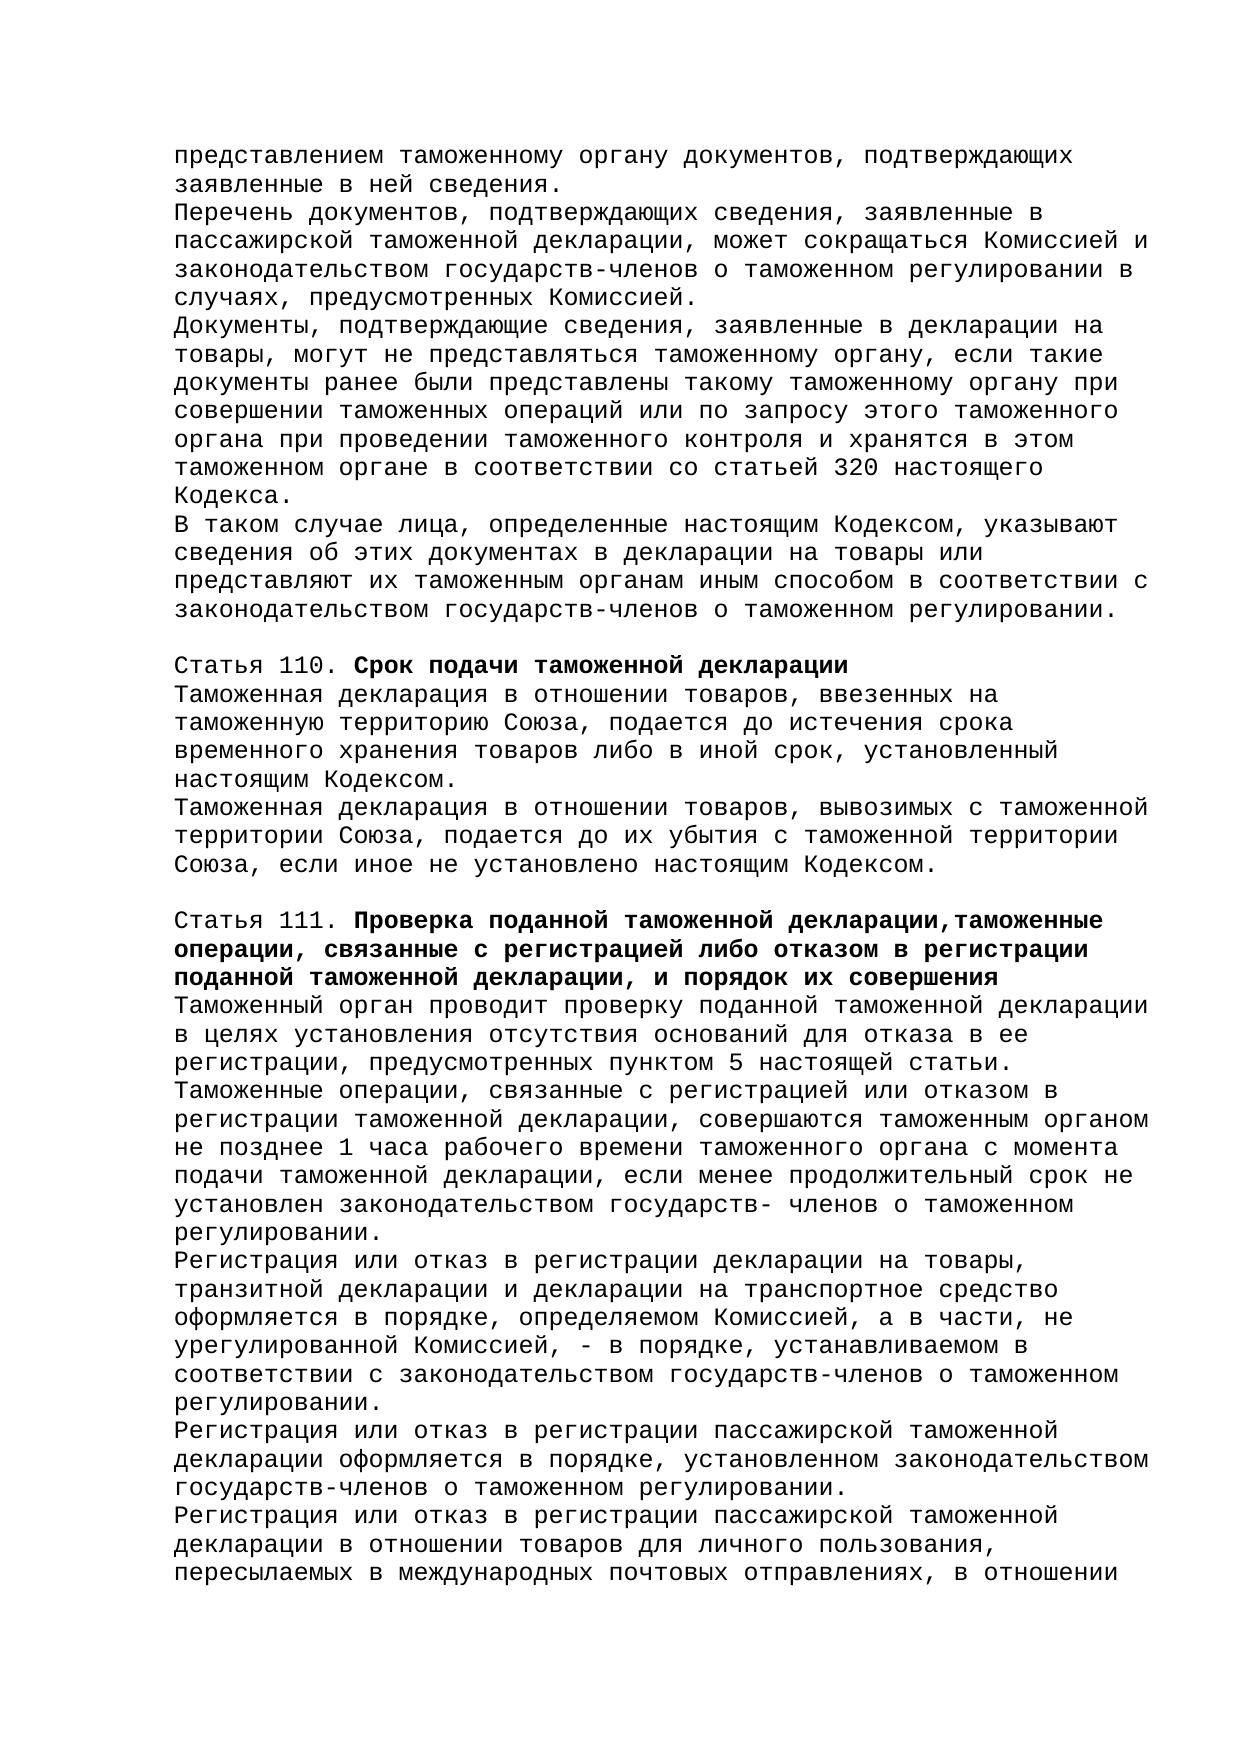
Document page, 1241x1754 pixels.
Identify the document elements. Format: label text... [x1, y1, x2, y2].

text Таможенные операции, связанные с регистрацией или отказом в регистрации таможенной декларации, совершаются таможенным органом не позднее 1 часа рабочего времени таможенного органа с момента подачи таможенной декларации, если менее продолжительный срок не установлен законодательством государств- членов о таможенном регулировании. [173, 1078, 1155, 1248]
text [173, 1503, 1155, 1588]
text Регистрация или отказ в регистрации декларации на товары, транзитной декларации и декларации на транспортное средство оформляется в порядке, определяемом Комиссией, а в части, не урегулированной Комиссией, - в порядке, устанавливаемом в соответствии с законодательством государств-членов о таможенном регулировании. [173, 1248, 1155, 1418]
text Документы, подтверждающие сведения, заявленные в декларации на товары, могут не представляться таможенному органу, если такие документы ранее были представлены такому таможенному органу при совершении таможенных операций или по запросу этого таможенного органа при проведении таможенного контроля и хранятся в этом таможенном органе в соответствии со статьей 320 настоящего Кодекса. [173, 313, 1155, 511]
text Таможенная декларация в отношении товаров, ввезенных на таможенную территорию Союза, подается до истечения срока временного хранения товаров либо в иной срок, установленный настоящим Кодексом. [173, 681, 1155, 795]
text Перечень документов, подтверждающих сведения, заявленные в пассажирской таможенной декларации, может сокращаться Комиссией и законодательством государств-членов о таможенном регулировании в случаях, предусмотренных Комиссией. [173, 200, 1155, 313]
text Статья 111. Проверка поданной таможенной декларации,таможенные операции, связанные с регистрацией либо отказом в регистрации поданной таможенной декларации, и порядок их совершения [173, 908, 1155, 993]
text Таможенный орган проводит проверку поданной таможенной декларации в целях установления отсутствия оснований для отказа в ее регистрации, предусмотренных пунктом 5 настоящей статьи. [173, 993, 1155, 1078]
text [173, 143, 1155, 200]
text В таком случае лица, определенные настоящим Кодексом, указывают сведения об этих документах в декларации на товары или представляют их таможенным органам иным способом в соответствии с законодательством государств-членов о таможенном регулировании. [173, 511, 1155, 625]
text Таможенная декларация в отношении товаров, вывозимых с таможенной территории Союза, подается до их убытия с таможенной территории Союза, если иное не установлено настоящим Кодексом. [173, 795, 1155, 880]
text Регистрация или отказ в регистрации пассажирской таможенной декларации оформляется в порядке, установленном законодательством государств-членов о таможенном регулировании. [173, 1418, 1155, 1503]
text Статья 110. Срок подачи таможенной декларации [173, 653, 1155, 681]
